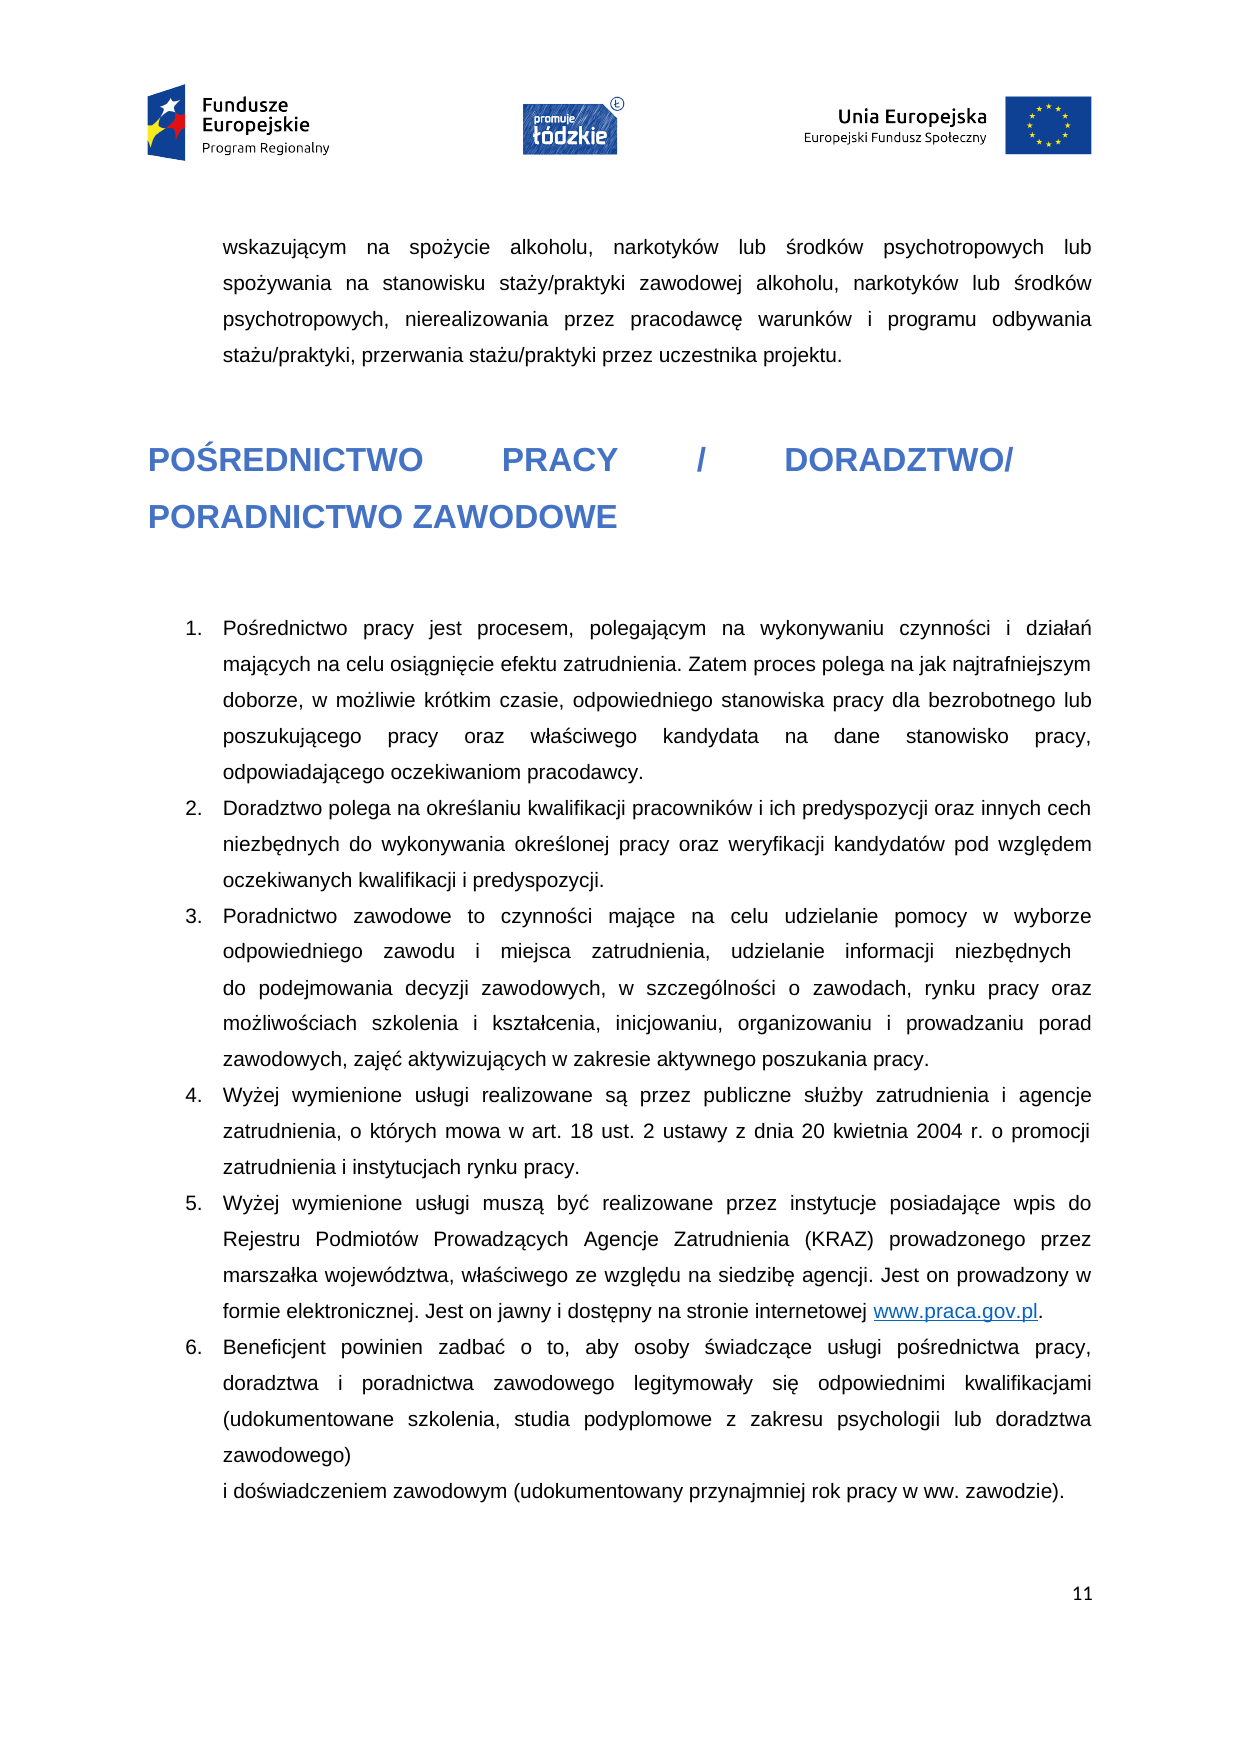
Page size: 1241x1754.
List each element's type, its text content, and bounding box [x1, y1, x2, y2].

list Pośrednictwo pracy jest procesem, polegającym na wykonywaniu czynności i działań mających na celu osiągnięcie efektu zatrudnienia. Zatem proces polega na jak najtrafniejszym doborze, w możliwie krótkim czasie, odpowiedniego stanowiska pracy dla bezrobotnego lub poszukującego pracy oraz właściwego kandydata na dane stanowisko pracy, odpowiadającego oczekiwaniom pracodawcy. [185, 616, 1093, 784]
list Poradnictwo zawodowe to czynności mające na celu udzielanie pomocy w wyborze odpowiedniego zawodu i miejsca zatrudnienia, udzielanie informacji niezbędnych do podejmowania decyzji zawodowych, w szczególności o zawodach, rynku pracy oraz możliwościach szkolenia i kształcenia, inicjowaniu, organizowaniu i prowadzaniu porad zawodowych, zajęć aktywizujących w zakresie aktywnego poszukania pracy. [185, 903, 1093, 1071]
text POŚREDNICTWO PRACY / DORADZTWO/ PORADNICTWO ZAWODOWE [148, 440, 1093, 536]
list Wyżej wymienione usługi realizowane są przez publiczne służby zatrudnienia i agencje zatrudnienia, o których mowa w art. 18 ust. 2 ustawy z dnia 20 kwietnia 2004 r. o promocji zatrudnienia i instytucjach rynku pracy. [185, 1083, 1093, 1179]
list Wyżej wymienione usługi muszą być realizowane przez instytucje posiadające wpis do Rejestru Podmiotów Prowadzących Agencje Zatrudnienia (KRAZ) prowadzonego przez marszałka województwa, właściwego ze względu na siedzibę agencji. Jest on prowadzony w formie elektronicznej. Jest on jawny i dostępny na stronie internetowej www.praca.gov.pl. [185, 1191, 1093, 1323]
list Beneficjent powinien zadbać o to, aby osoby świadczące usługi pośrednictwa pracy, doradztwa i poradnictwa zawodowego legitymowały się odpowiednimi kwalifikacjami (udokumentowane szkolenia, studia podyplomowe z zakresu psychologii lub doradztwa zawodowego) i doświadczeniem zawodowym (udokumentowany przynajmniej rok pracy w ww. zawodzie). [185, 1335, 1093, 1502]
list Doradztwo polega na określaniu kwalifikacji pracowników i ich predyspozycji oraz innych cech niezbędnych do wykonywania określonej pracy oraz weryfikacji kandydatów pod względem oczekiwanych kwalifikacji i predyspozycji. [185, 796, 1093, 891]
picture [147, 84, 1092, 161]
